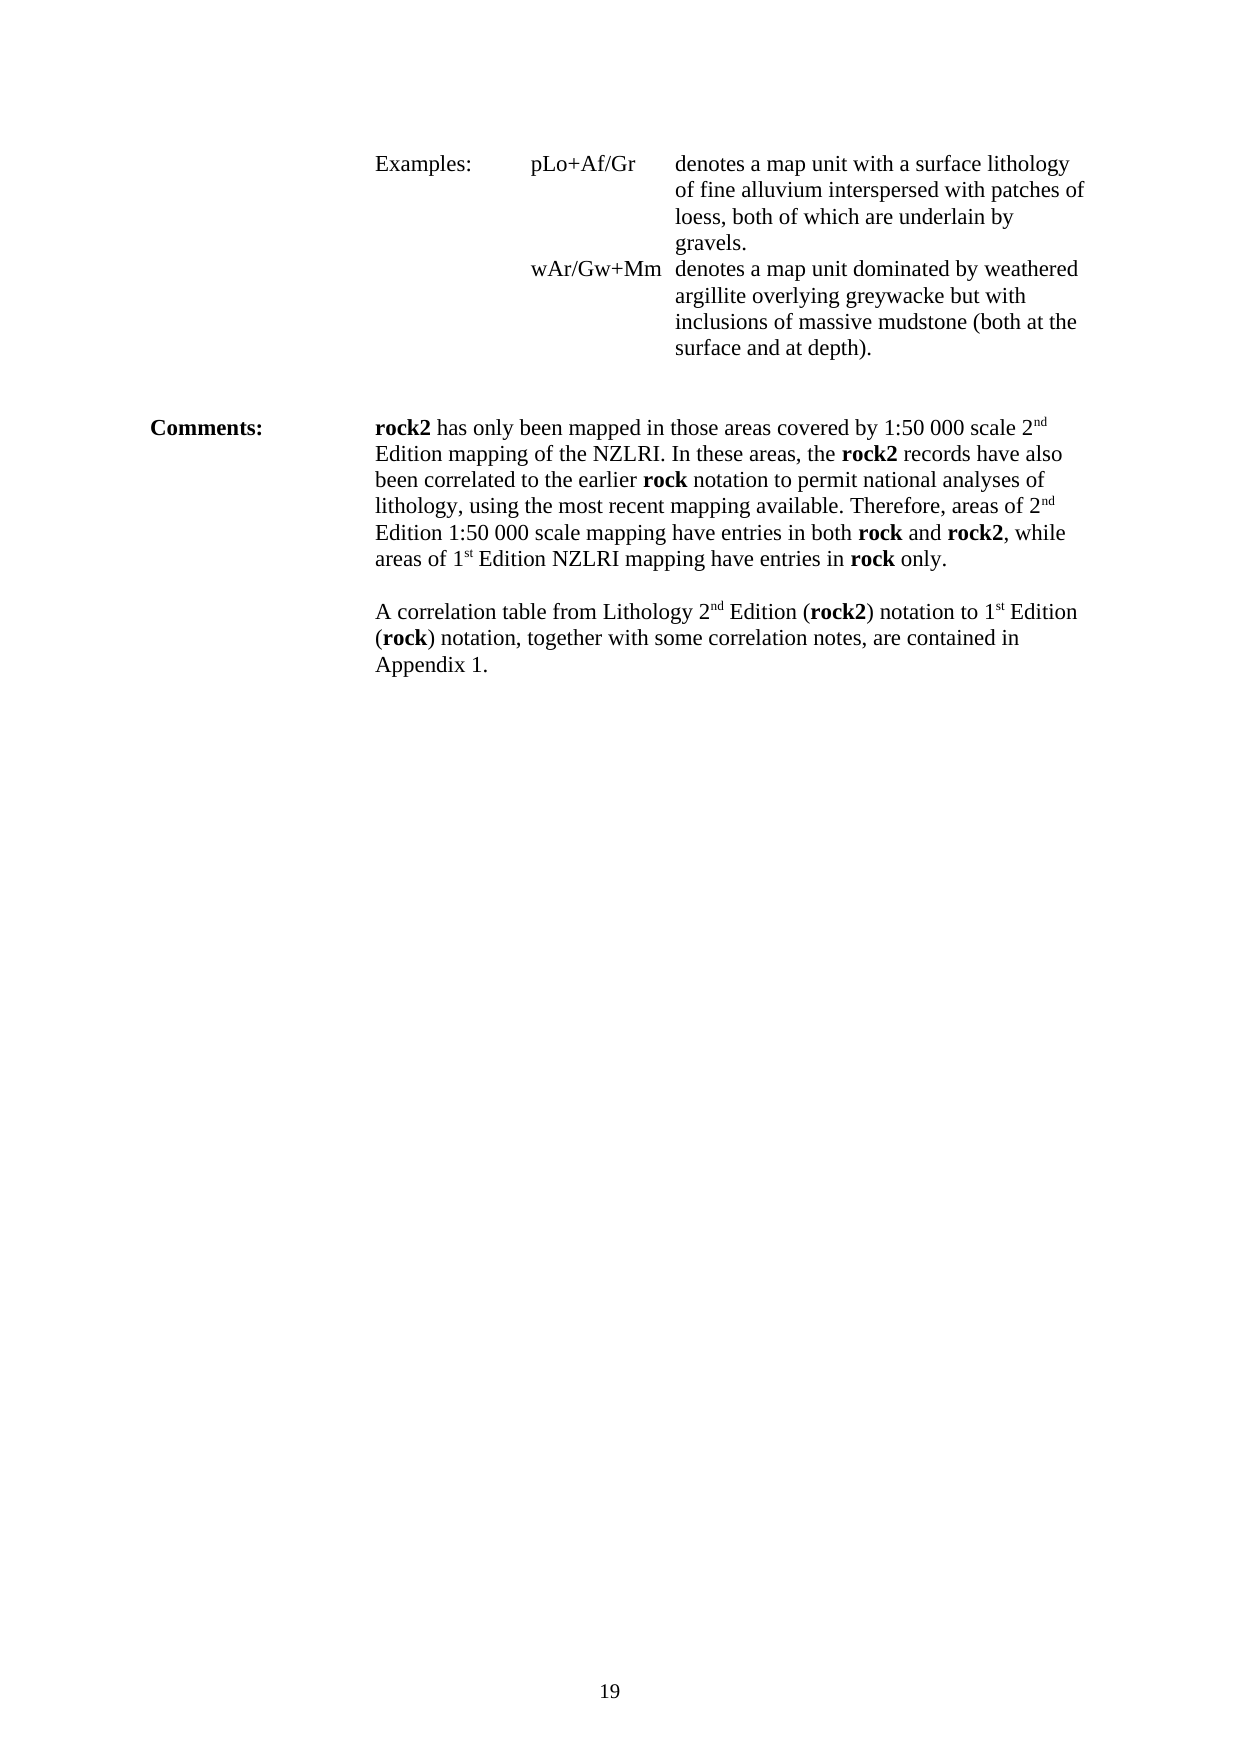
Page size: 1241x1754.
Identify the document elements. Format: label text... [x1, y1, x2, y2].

text Examples: pLo+Af/Gr denotes a map unit with a surface lithology of fine alluvium interspersed with patches of loess, both of which are underlain by gravels. [375, 150, 1090, 255]
text A correlation table from Lithology 2nd Edition (rock2) notation to 1st Edition (rock) notation, together with some correlation notes, are contained in Appendix 1. [375, 598, 1090, 677]
text Comments: rock2 has only been mapped in those areas covered by 1:50 000 scale 2nd Edition mapping of the NZLRI. In these areas, the rock2 records have also been correlated to the earlier rock notation to permit national analyses of lithology, using the most recent mapping available. Therefore, areas of 2nd Edition 1:50 000 scale mapping have entries in both rock and rock2, while areas of 1st Edition NZLRI mapping have entries in rock only. [150, 413, 1090, 572]
text wAr/Gw+Mm denotes a map unit dominated by weathered argillite overlying greywacke but with inclusions of massive mudstone (both at the surface and at depth). [525, 255, 1090, 361]
